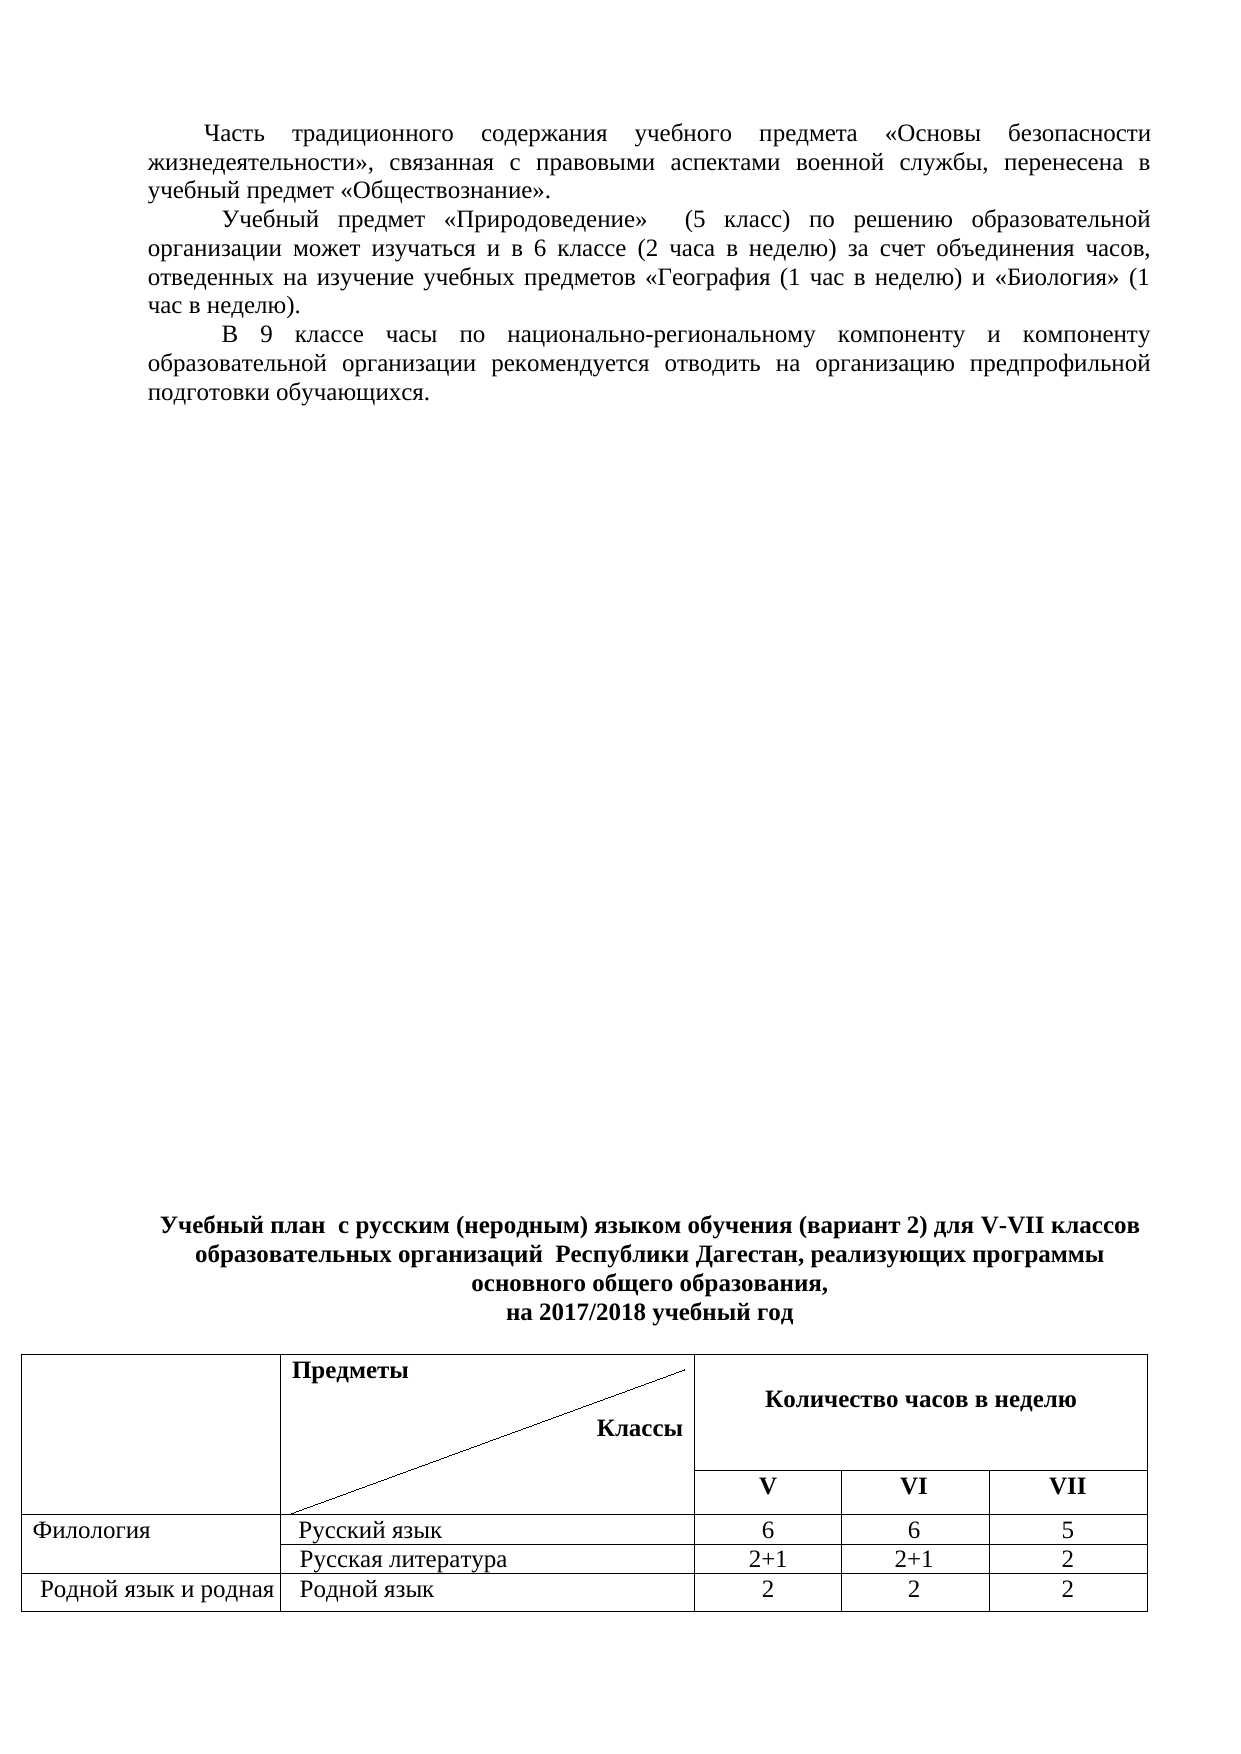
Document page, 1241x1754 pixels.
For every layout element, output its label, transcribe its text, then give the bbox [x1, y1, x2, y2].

table_cell Филология [22, 1515, 280, 1573]
text Часть традиционного содержания учебного предмета «Основы безопасности жизнедеятельности», связанная с правовыми аспектами военной службы, перенесена в учебный предмет «Обществознание». [148, 118, 1152, 204]
table_cell 2 [842, 1574, 989, 1611]
table_cell 5 [990, 1515, 1147, 1543]
table_cell V [695, 1471, 841, 1514]
table_cell Родной язык [281, 1574, 694, 1611]
text В 9 классе часы по национально-региональному компоненту и компоненту образовательной организации рекомендуется отводить на организацию предпрофильной подготовки обучающихся. [148, 319, 1152, 406]
table_cell VII [990, 1471, 1147, 1514]
table_cell Русская литература [281, 1545, 694, 1573]
table_cell 2 [990, 1574, 1147, 1611]
table_cell 2+1 [695, 1545, 841, 1573]
table_cell 6 [842, 1515, 989, 1543]
table_header Предметы Классы [281, 1355, 694, 1514]
table_cell 6 [695, 1515, 841, 1543]
title на 2017/2018 учебный год [148, 1297, 1152, 1326]
table_cell VI [842, 1471, 989, 1514]
table_header Количество часов в неделю [695, 1355, 1147, 1470]
title Учебный план с русским (неродным) языком обучения (вариант 2) для V-VII классов образовательных организаций Республики Дагестан, реализующих программы основного общего образования, [148, 1211, 1152, 1297]
table_cell Русский язык [281, 1515, 694, 1543]
table_cell 2+1 [842, 1545, 989, 1573]
text Учебный предмет «Природоведение» (5 класс) по решению образовательной организации может изучаться и в 6 классе (2 часа в неделю) за счет объединения часов, отведенных на изучение учебных предметов «География (1 час в неделю) и «Биология» (1 час в неделю). [148, 204, 1152, 319]
table_cell 2 [695, 1574, 841, 1611]
table_cell 2 [990, 1545, 1147, 1573]
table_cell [22, 1574, 280, 1611]
table_header [22, 1355, 280, 1514]
